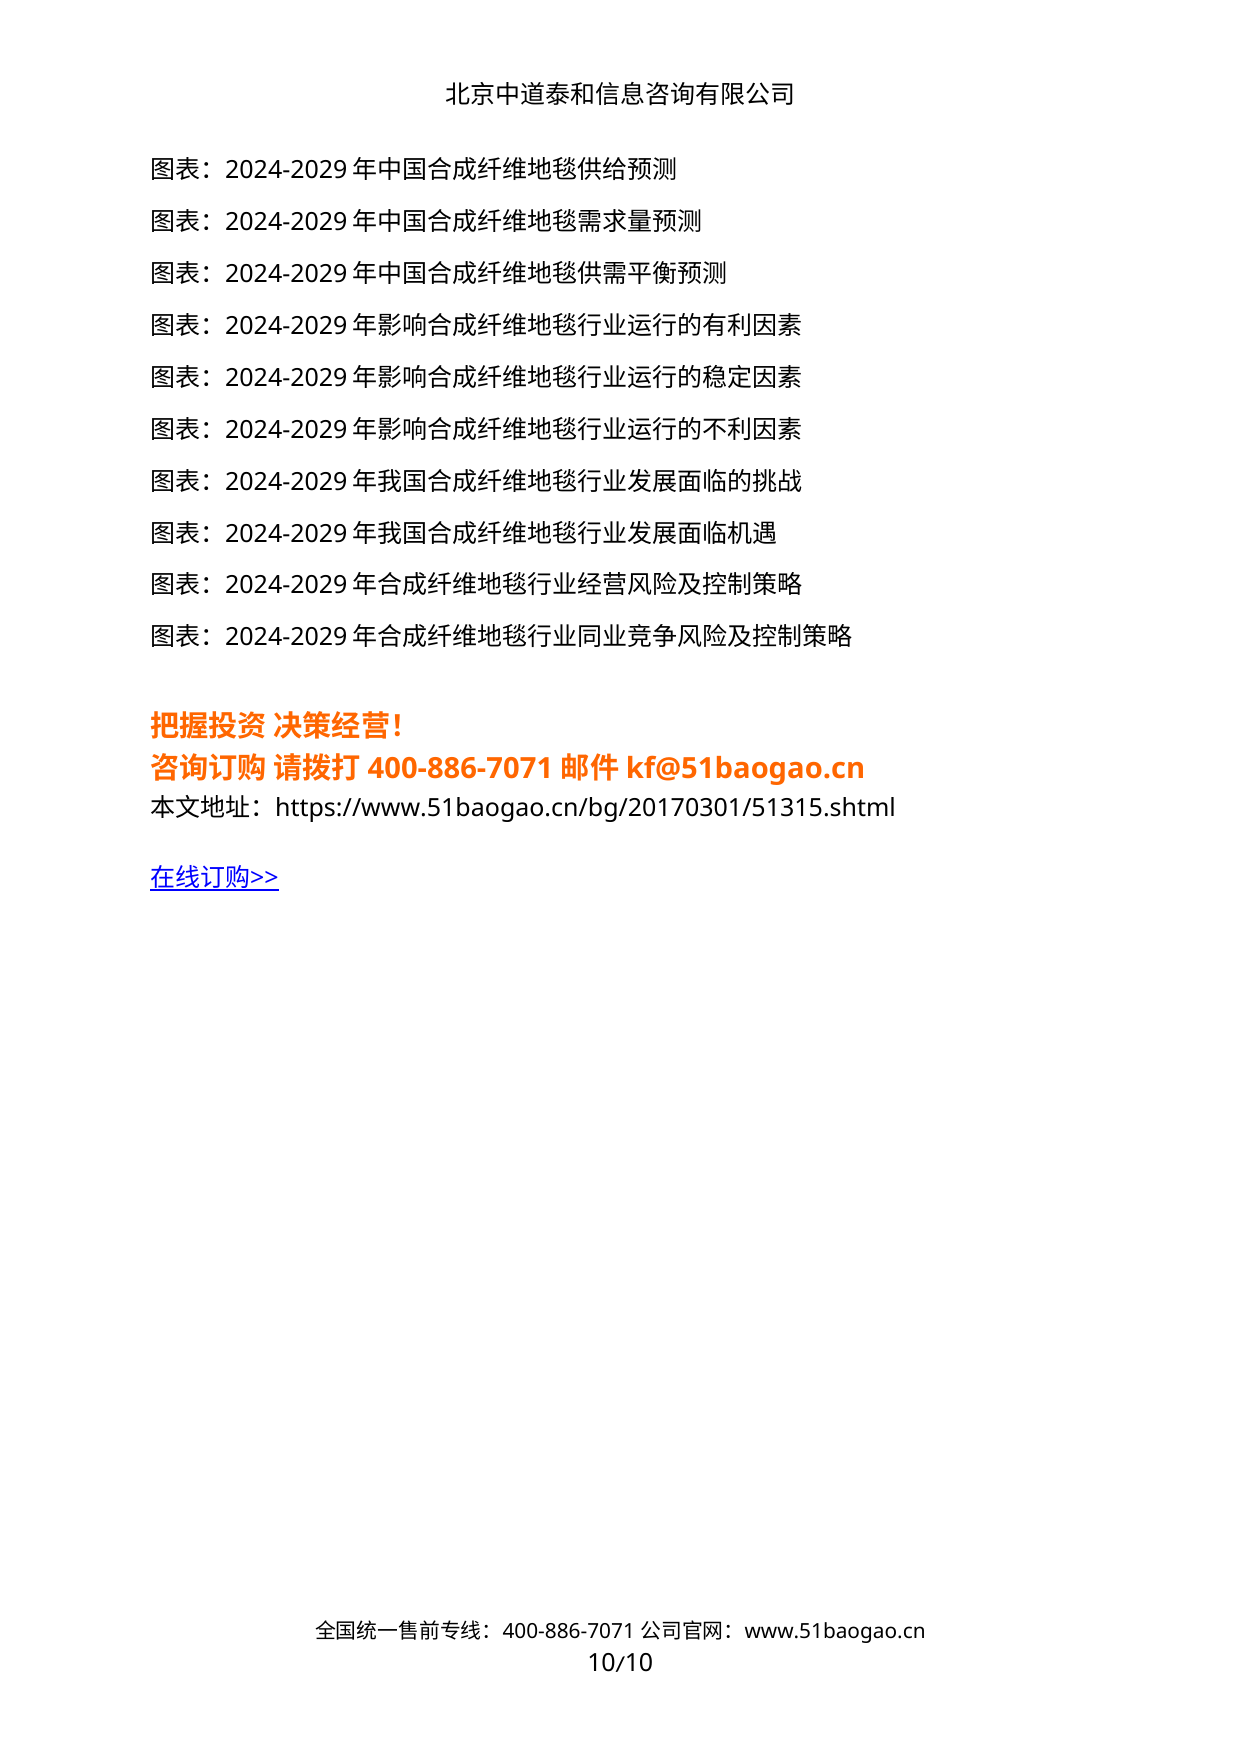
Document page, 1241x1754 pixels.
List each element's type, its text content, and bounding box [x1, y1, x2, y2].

text 在线订购>> [150, 824, 1090, 894]
text 把握投资 决策经营！咨询订购 请拨打 400-886-7071 邮件 kf@51baogao.cn本文地址：https://www.51baogao.cn/bg/20170301/51315.shtml [150, 669, 1090, 824]
text 图表：2024-2029年影响合成纤维地毯行业运行的有利因素 [150, 306, 1090, 342]
text 图表：2024-2029年我国合成纤维地毯行业发展面临机遇 [150, 513, 1090, 549]
text 图表：2024-2029年中国合成纤维地毯供给预测 [150, 150, 1090, 186]
text 图表：2024-2029年影响合成纤维地毯行业运行的不利因素 [150, 409, 1090, 446]
text 图表：2024-2029年合成纤维地毯行业同业竞争风险及控制策略 [150, 617, 1090, 653]
text 图表：2024-2029年中国合成纤维地毯供需平衡预测 [150, 254, 1090, 290]
text 图表：2024-2029年我国合成纤维地毯行业发展面临的挑战 [150, 461, 1090, 497]
text 图表：2024-2029年影响合成纤维地毯行业运行的稳定因素 [150, 357, 1090, 394]
text 图表：2024-2029年中国合成纤维地毯需求量预测 [150, 202, 1090, 238]
text 图表：2024-2029年合成纤维地毯行业经营风险及控制策略 [150, 565, 1090, 601]
